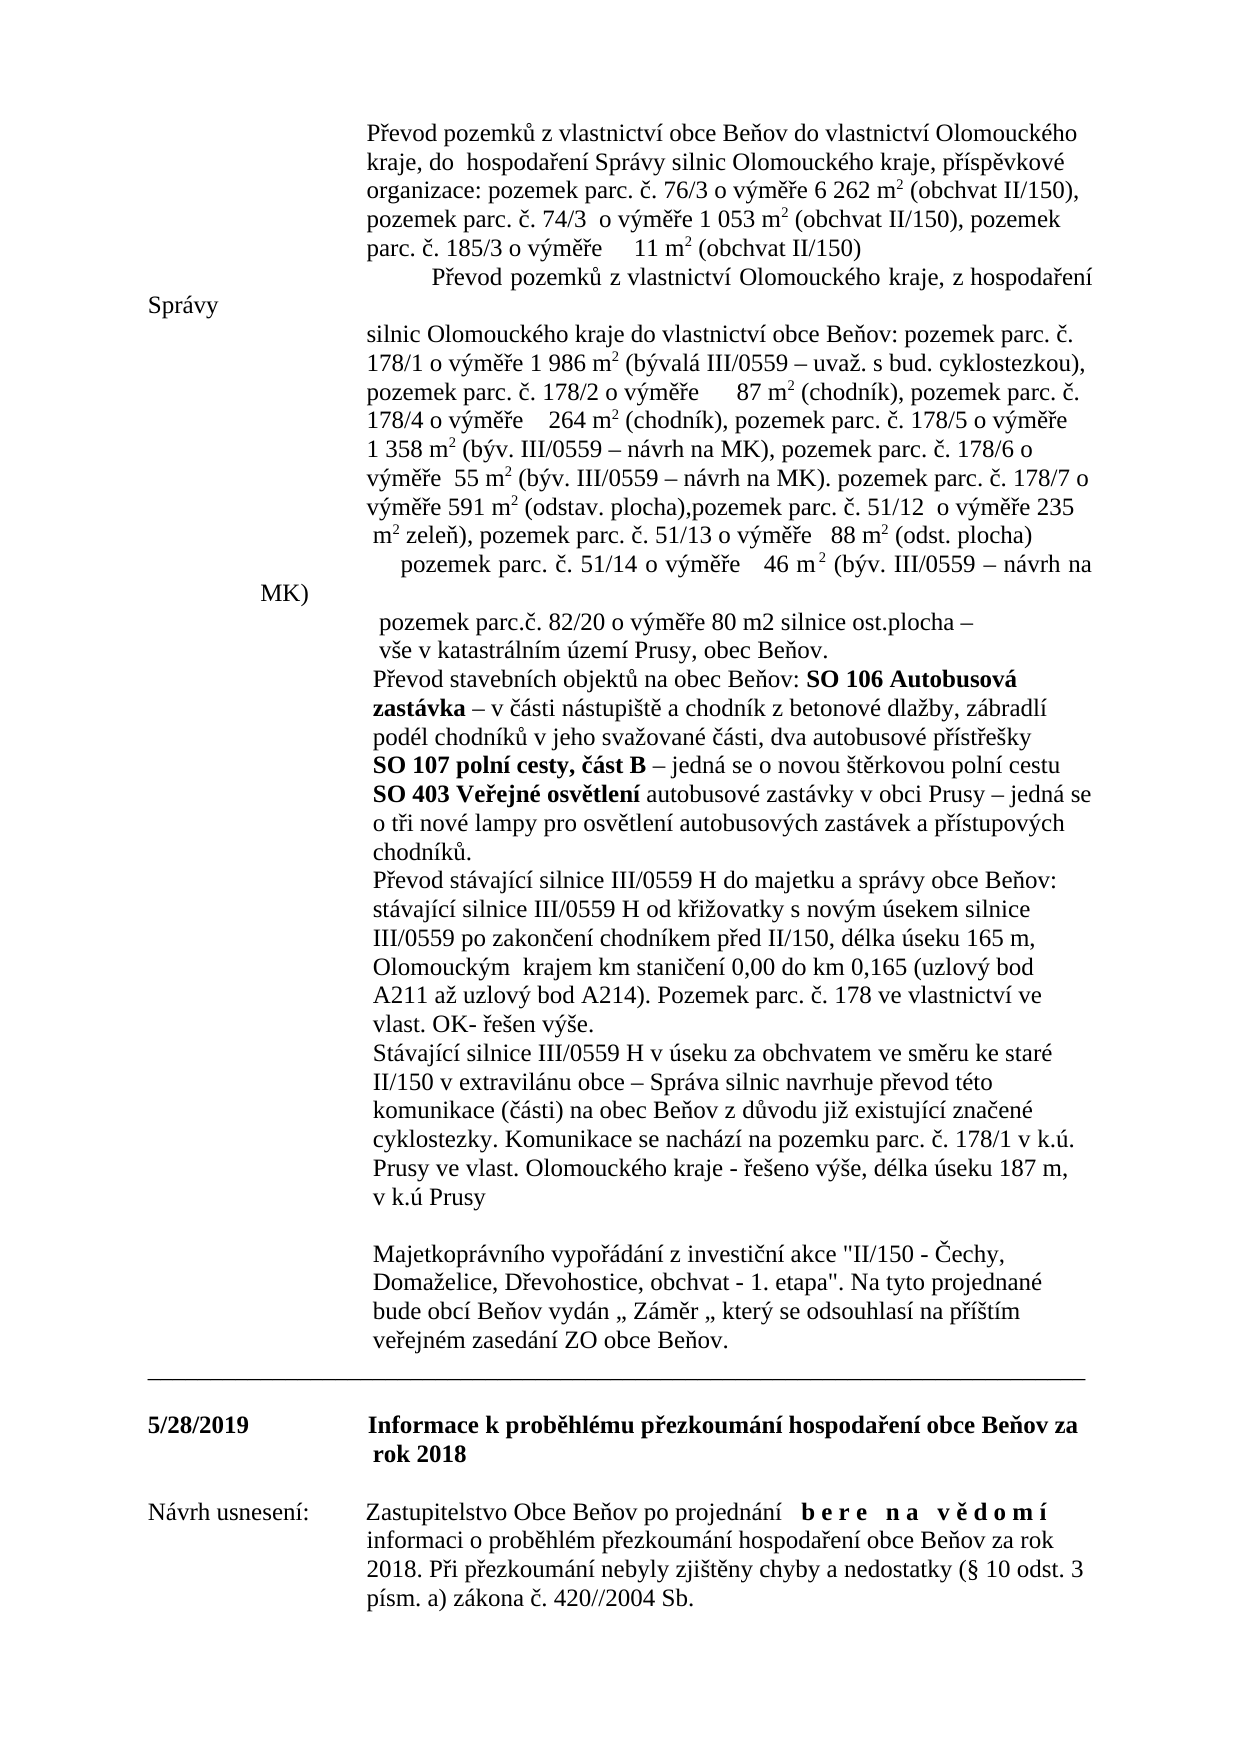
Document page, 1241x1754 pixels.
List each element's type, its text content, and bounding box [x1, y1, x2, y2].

list stávající silnice III/0559 H od křižovatky s novým úsekem silnice [223, 894, 1092, 923]
list pozemek parc. č. 178/2 o výměře 87 m2 (chodník), pozemek parc. č. [260, 377, 1092, 406]
list písm. a) zákona č. 420//2004 Sb. [148, 1583, 1092, 1612]
text Převod pozemků z vlastnictví Olomouckého kraje, z hospodaření Správy [148, 262, 1092, 319]
list chodníků. [223, 837, 1092, 866]
text kraje, do hospodaření Správy silnic Olomouckého kraje, příspěvkové [148, 147, 1092, 176]
text podél chodníků v jeho svažované části, dva autobusové přístřešky [148, 722, 1092, 751]
list komunikace (části) na obec Beňov z důvodu již existující značené [223, 1096, 1092, 1124]
list informaci o proběhlém přezkoumání hospodaření obce Beňov za rok [148, 1525, 1092, 1554]
list 178/4 o výměře 264 m2 (chodník), pozemek parc. č. 178/5 o výměře [260, 406, 1092, 434]
list bude obcí Beňov vydán „ Záměr „ který se odsouhlasí na příštím [148, 1296, 1092, 1325]
list Převod stávající silnice III/0559 H do majetku a správy obce Beňov: [223, 866, 1092, 894]
list Stávající silnice III/0559 H v úseku za obchvatem ve směru ke staré [223, 1038, 1092, 1067]
list II/150 v extravilánu obce – Správa silnic navrhuje převod této [223, 1067, 1092, 1096]
text rok 2018 [148, 1439, 1092, 1468]
text organizace: pozemek parc. č. 76/3 o výměře 6 262 m2 (obchvat II/150), [148, 176, 1092, 204]
list vše v katastrálním území Prusy, obec Beňov. [260, 636, 1092, 664]
text 5/28/2019 Informace k proběhlému přezkoumání hospodaření obce Beňov za [148, 1410, 1092, 1439]
text parc. č. 185/3 o výměře 11 m2 (obchvat II/150) [148, 233, 1092, 262]
text pozemek parc. č. 74/3 o výměře 1 053 m2 (obchvat II/150), pozemek [148, 204, 1092, 233]
list Olomouckým krajem km staničení 0,00 do km 0,165 (uzlový bod [223, 952, 1092, 981]
list SO 107 polní cesty, část B – jedná se o novou štěrkovou polní cestu [223, 751, 1092, 779]
list pozemek parc.č. 82/20 o výměře 80 m2 silnice ost.plocha – [260, 607, 1092, 636]
list SO 403 Veřejné osvětlení autobusové zastávky v obci Prusy – jedná se [223, 779, 1092, 808]
list vlast. OK- řešen výše. [223, 1009, 1092, 1038]
list o tři nové lampy pro osvětlení autobusových zastávek a přístupových [223, 808, 1092, 837]
list Majetkoprávního vypořádání z investiční akce "II/150 - Čechy, [148, 1239, 1092, 1267]
list m2 zeleň), pozemek parc. č. 51/13 o výměře 88 m2 (odst. plocha) [260, 521, 1092, 549]
list veřejném zasedání ZO obce Beňov. [148, 1325, 1092, 1354]
list v k.ú Prusy [223, 1182, 1092, 1211]
list Domaželice, Dřevohostice, obchvat - 1. etapa". Na tyto projednané [148, 1267, 1092, 1296]
list cyklostezky. Komunikace se nachází na pozemku parc. č. 178/1 v k.ú. [223, 1124, 1092, 1153]
text zastávka – v části nástupiště a chodník z betonové dlažby, zábradlí [148, 693, 1092, 722]
text 178/1 o výměře 1 986 m2 (bývalá III/0559 – uvaž. s bud. cyklostezkou), [148, 348, 1092, 377]
list Prusy ve vlast. Olomouckého kraje - řešeno výše, délka úseku 187 m, [223, 1153, 1092, 1182]
list výměře 591 m2 (odstav. plocha),pozemek parc. č. 51/12 o výměře 235 [260, 492, 1092, 521]
list III/0559 po zakončení chodníkem před II/150, délka úseku 165 m, [223, 923, 1092, 952]
text Převod stavebních objektů na obec Beňov: SO 106 Autobusová [148, 664, 1092, 693]
list A211 až uzlový bod A214). Pozemek parc. č. 178 ve vlastnictví ve [223, 981, 1092, 1009]
text silnic Olomouckého kraje do vlastnictví obce Beňov: pozemek parc. č. [148, 319, 1092, 348]
list výměře 55 m2 (býv. III/0559 – návrh na MK). pozemek parc. č. 178/7 o [260, 463, 1092, 492]
list 2018. Při přezkoumání nebyly zjištěny chyby a nedostatky (§ 10 odst. 3 [148, 1554, 1092, 1583]
list pozemek parc. č. 51/14 o výměře 46 m2 (býv. III/0559 – návrh na MK) [260, 549, 1092, 607]
text Převod pozemků z vlastnictví obce Beňov do vlastnictví Olomouckého [148, 118, 1092, 147]
list Návrh usnesení: Zastupitelstvo Obce Beňov po projednání b e r e n a v ě d o m í [148, 1497, 1092, 1525]
list 1 358 m2 (býv. III/0559 – návrh na MK), pozemek parc. č. 178/6 o [260, 434, 1092, 463]
list ___________________________________________________________________________ [148, 1354, 1092, 1382]
